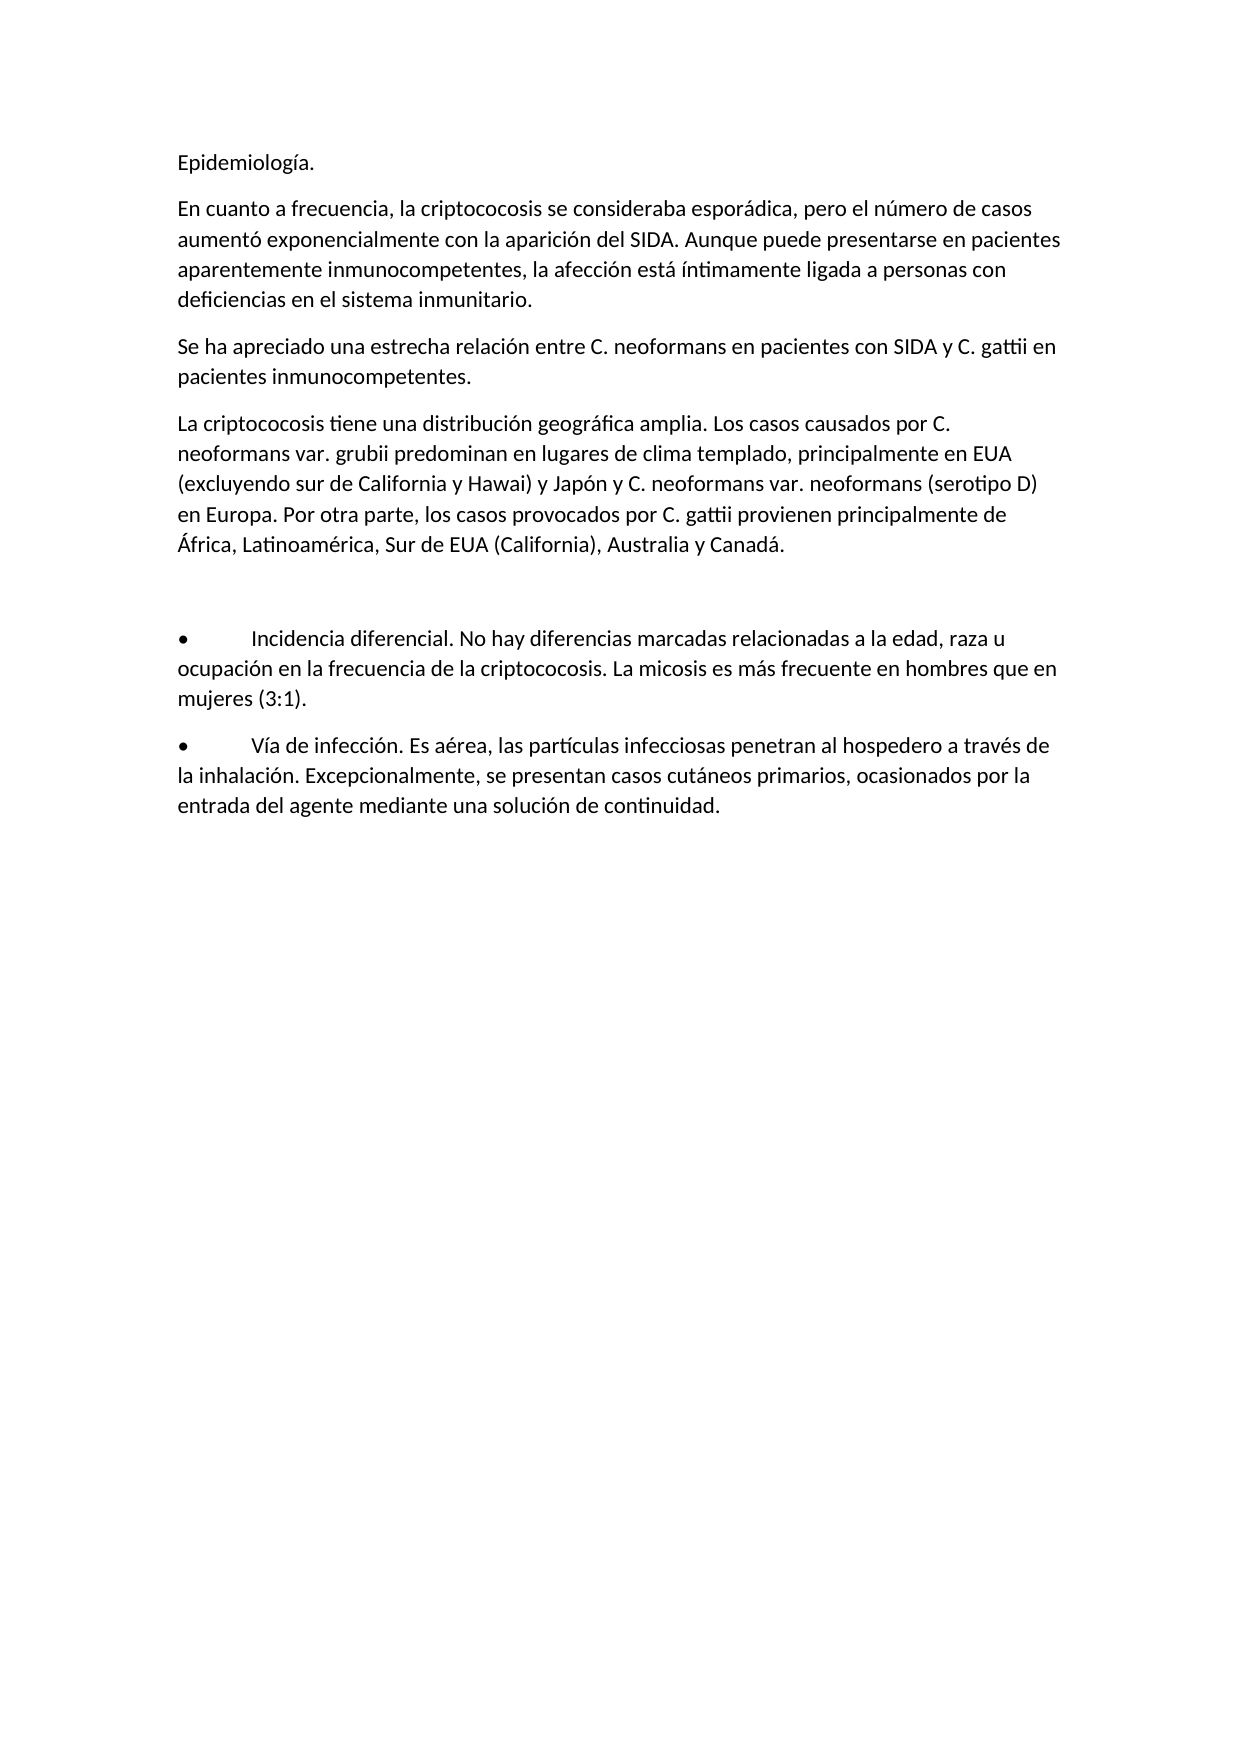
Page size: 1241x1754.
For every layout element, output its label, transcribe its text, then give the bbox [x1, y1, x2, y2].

text La criptococosis tiene una distribución geográfica amplia. Los casos causados por C. neoformans var. grubii predominan en lugares de clima templado, principalmente en EUA (excluyendo sur de California y Hawai) y Japón y C. neoformans var. neoformans (serotipo D) en Europa. Por otra parte, los casos provocados por C. gattii provienen principalmente de África, Latinoamérica, Sur de EUA (California), Australia y Canadá. [177, 409, 1063, 558]
text Se ha apreciado una estrecha relación entre C. neoformans en pacientes con SIDA y C. gattii en pacientes inmunocompetentes. [177, 332, 1063, 390]
text En cuanto a frecuencia, la criptococosis se consideraba esporádica, pero el número de casos aumentó exponencialmente con la aparición del SIDA. Aunque puede presentarse en pacientes aparentemente inmunocompetentes, la afección está íntimamente ligada a personas con deficiencias en el sistema inmunitario. [177, 194, 1063, 313]
text Epidemiología. [177, 148, 1063, 176]
text • Incidencia diferencial. No hay diferencias marcadas relacionadas a la edad, raza u ocupación en la frecuencia de la criptococosis. La micosis es más frecuente en hombres que en mujeres (3:1). [177, 624, 1063, 712]
text • Vía de infección. Es aérea, las partículas infecciosas penetran al hospedero a través de la inhalación. Excepcionalmente, se presentan casos cutáneos primarios, ocasionados por la entrada del agente mediante una solución de continuidad. [177, 731, 1063, 819]
